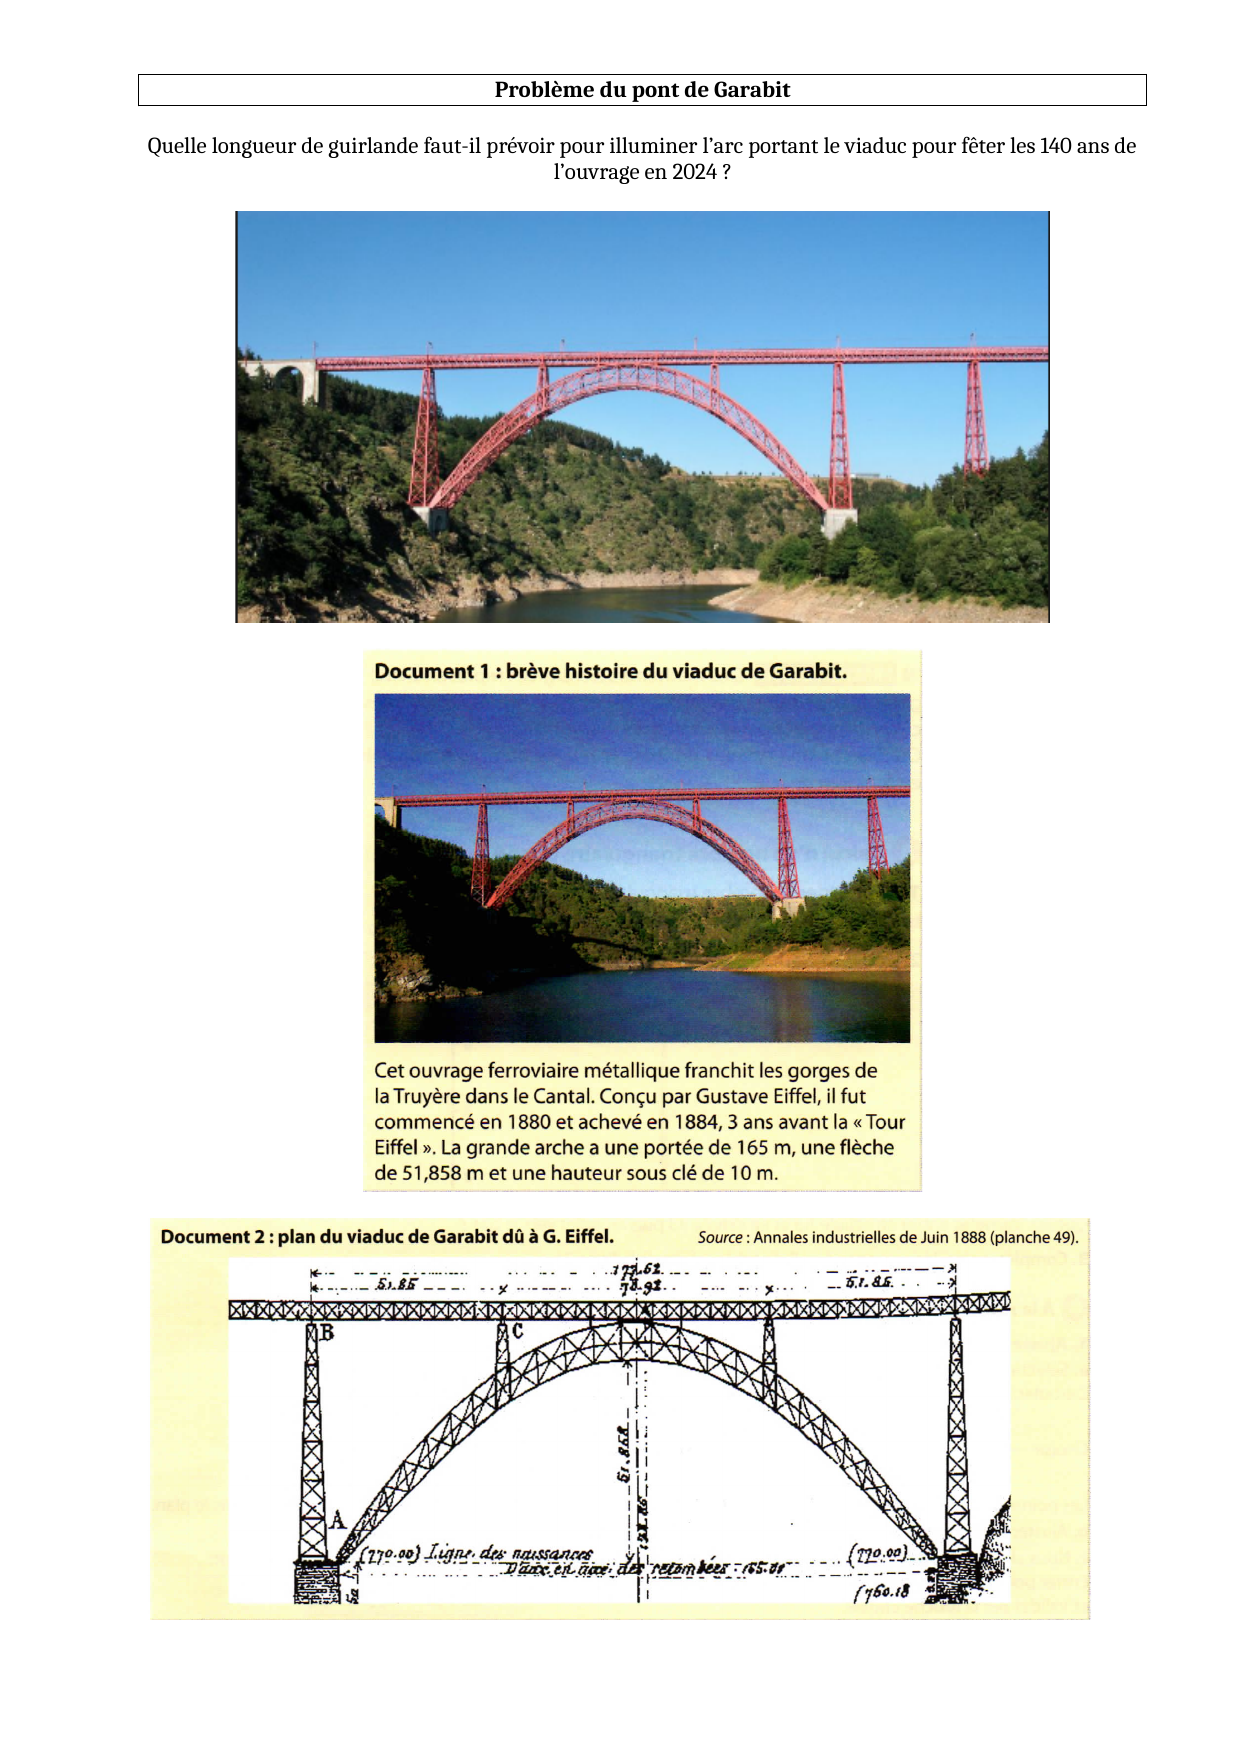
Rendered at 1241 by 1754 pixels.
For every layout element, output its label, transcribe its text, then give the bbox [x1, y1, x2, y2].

text Quelle longueur de guirlande faut-il prévoir pour illuminer l’arc portant le viaduc pour fêter les 140 ans de l’ouvrage en 2024 ? [148, 133, 1138, 186]
picture [235, 211, 1050, 623]
text Problème du pont de Garabit [139, 75, 1146, 105]
picture [362, 648, 923, 1192]
picture [147, 1218, 1092, 1620]
